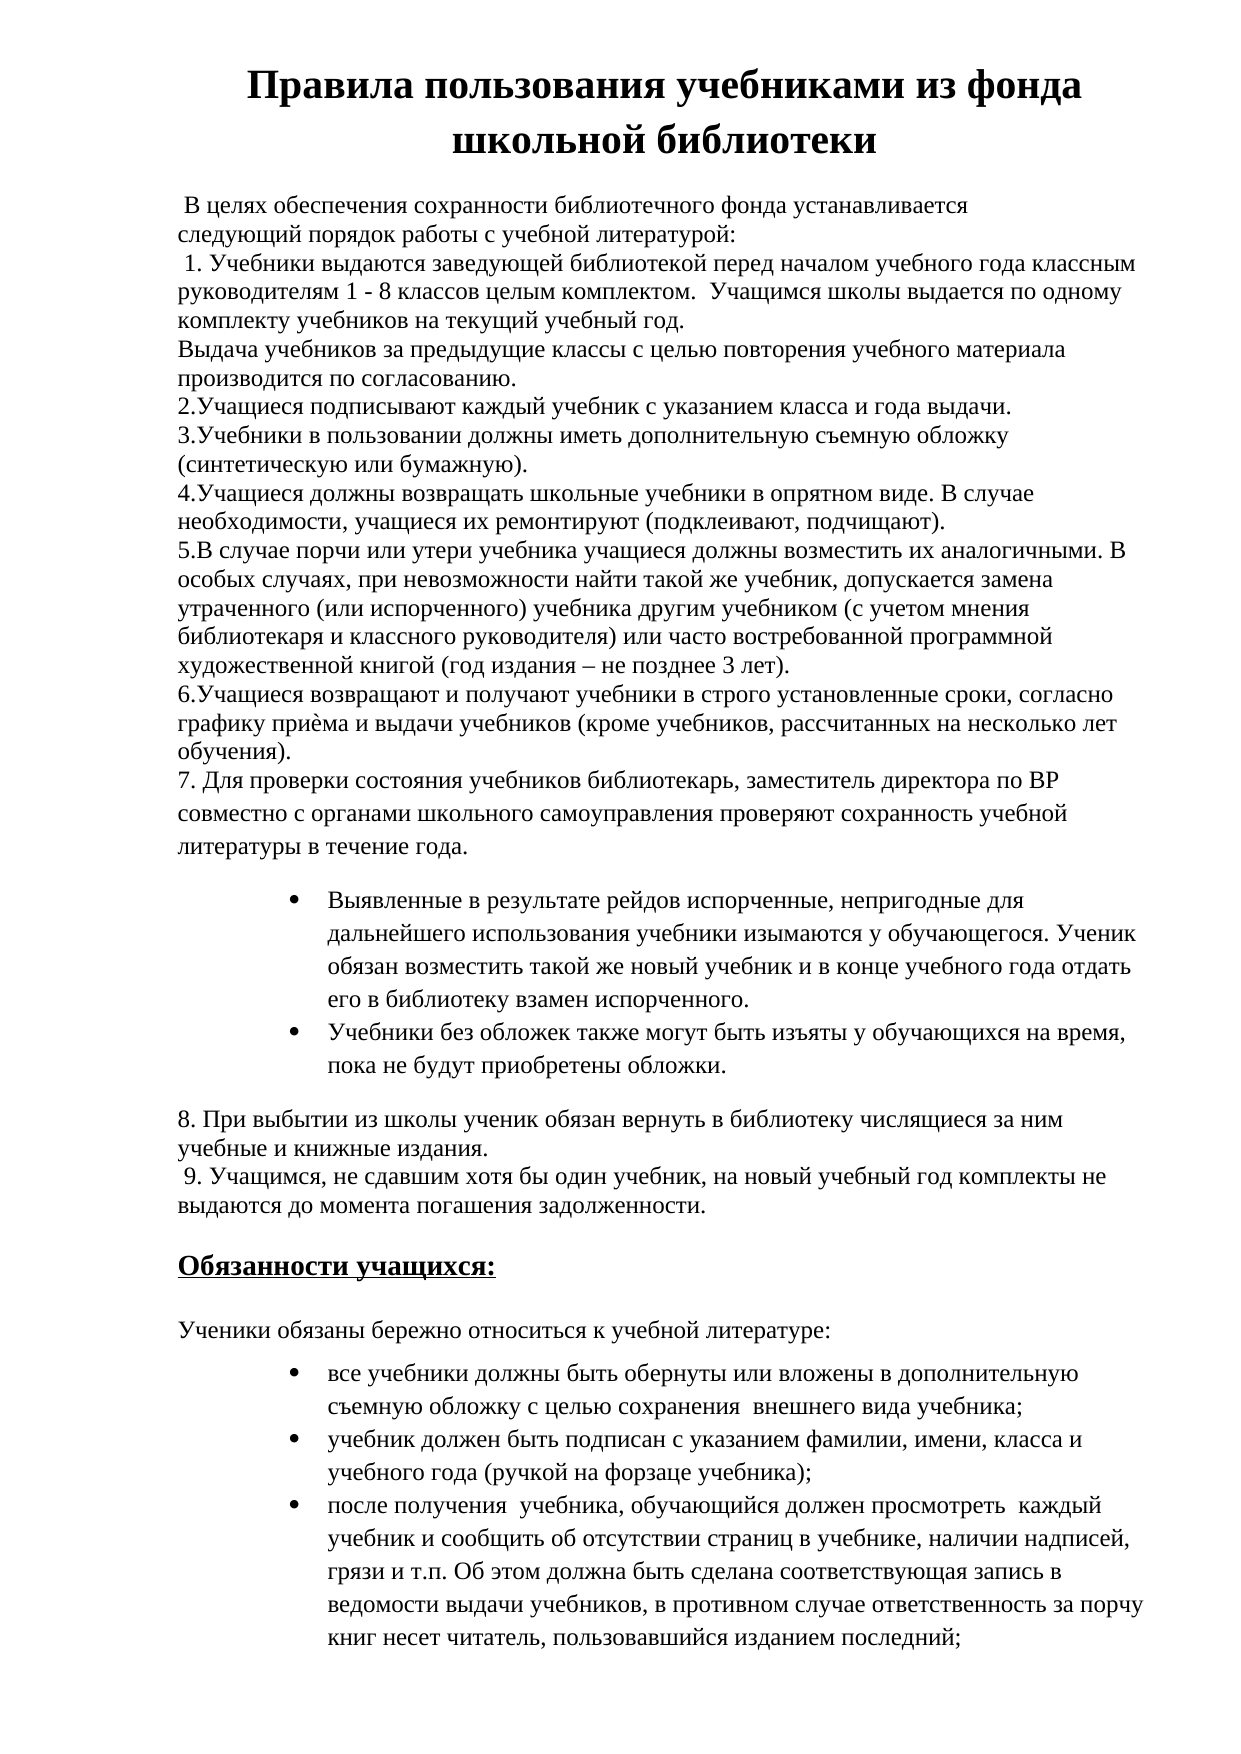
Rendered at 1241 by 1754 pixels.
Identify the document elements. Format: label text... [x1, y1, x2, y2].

text 9. Учащимся, не сдавшим хотя бы один учебник, на новый учебный год комплекты не выдаются до момента погашения задолженности. [177, 1161, 1152, 1219]
text 4.Учащиеся должны возвращать школьные учебники в опрятном виде. В случае необходимости, учащиеся их ремонтируют (подклеивают, подчищают). [177, 478, 1152, 535]
text В целях обеспечения сохранности библиотечного фонда устанавливается [177, 190, 1152, 219]
text 6.Учащиеся возвращают и получают учебники в строго установленные сроки, согласно графику приѐма и выдачи учебников (кроме учебников, рассчитанных на несколько лет обучения). [177, 679, 1152, 765]
text 2.Учащиеся подписывают каждый учебник с указанием класса и года выдачи. [177, 391, 1152, 420]
text следующий порядок работы с учебной литературой: [177, 219, 1152, 248]
text 8. При выбытии из школы ученик обязан вернуть в библиотеку числящиеся за ним учебные и книжные издания. [177, 1104, 1152, 1161]
list Выявленные в результате рейдов испорченные, непригодные для дальнейшего использования учебники изымаются у обучающегося. Ученик обязан возместить такой же новый учебник и в конце учебного года отдать его в библиотеку взамен испорченного. [290, 885, 1152, 1013]
text 5.В случае порчи или утери учебника учащиеся должны возместить их аналогичными. В особых случаях, при невозможности найти такой же учебник, допускается замена утраченного (или испорченного) учебника другим учебником (с учетом мнения библиотекаря и классного руководителя) или часто востребованной программной художественной книгой (год издания – не позднее 3 лет). [177, 535, 1152, 679]
text 1. Учебники выдаются заведующей библиотекой перед началом учебного года классным руководителям 1 - 8 классов целым комплектом. Учащимся школы выдается по одному комплекту учебников на текущий учебный год. [177, 248, 1152, 334]
list учебник должен быть подписан с указанием фамилии, имени, класса и учебного года (ручкой на форзаце учебника); [290, 1424, 1152, 1486]
text Обязанности учащихся: [177, 1248, 1152, 1281]
list Учебники без обложек также могут быть изъяты у обучающихся на время, пока не будут приобретены обложки. [290, 1017, 1152, 1079]
list после получения учебника, обучающийся должен просмотреть каждый учебник и сообщить об отсутствии страниц в учебнике, наличии надписей, грязи и т.п. Об этом должна быть сделана соответствующая запись в ведомости выдачи учебников, в противном случае ответственность за порчу книг несет читатель, пользовавшийся изданием последний; [290, 1490, 1152, 1651]
text 3.Учебники в пользовании должны иметь дополнительную съемную обложку (синтетическую или бумажную). [177, 420, 1152, 478]
text 7. Для проверки состояния учебников библиотекарь, заместитель директора по ВР совместно с органами школьного самоуправления проверяют сохранность учебной литературы в течение года. [177, 765, 1152, 860]
list все учебники должны быть обернуты или вложены в дополнительную съемную обложку с целью сохранения внешнего вида учебника; [290, 1358, 1152, 1420]
text Выдача учебников за предыдущие классы с целью повторения учебного материала производится по согласованию. [177, 334, 1152, 391]
text Ученики обязаны бережно относиться к учебной литературе: [177, 1315, 1152, 1343]
text Правила пользования учебниками из фонда школьной библиотеки [177, 59, 1152, 162]
